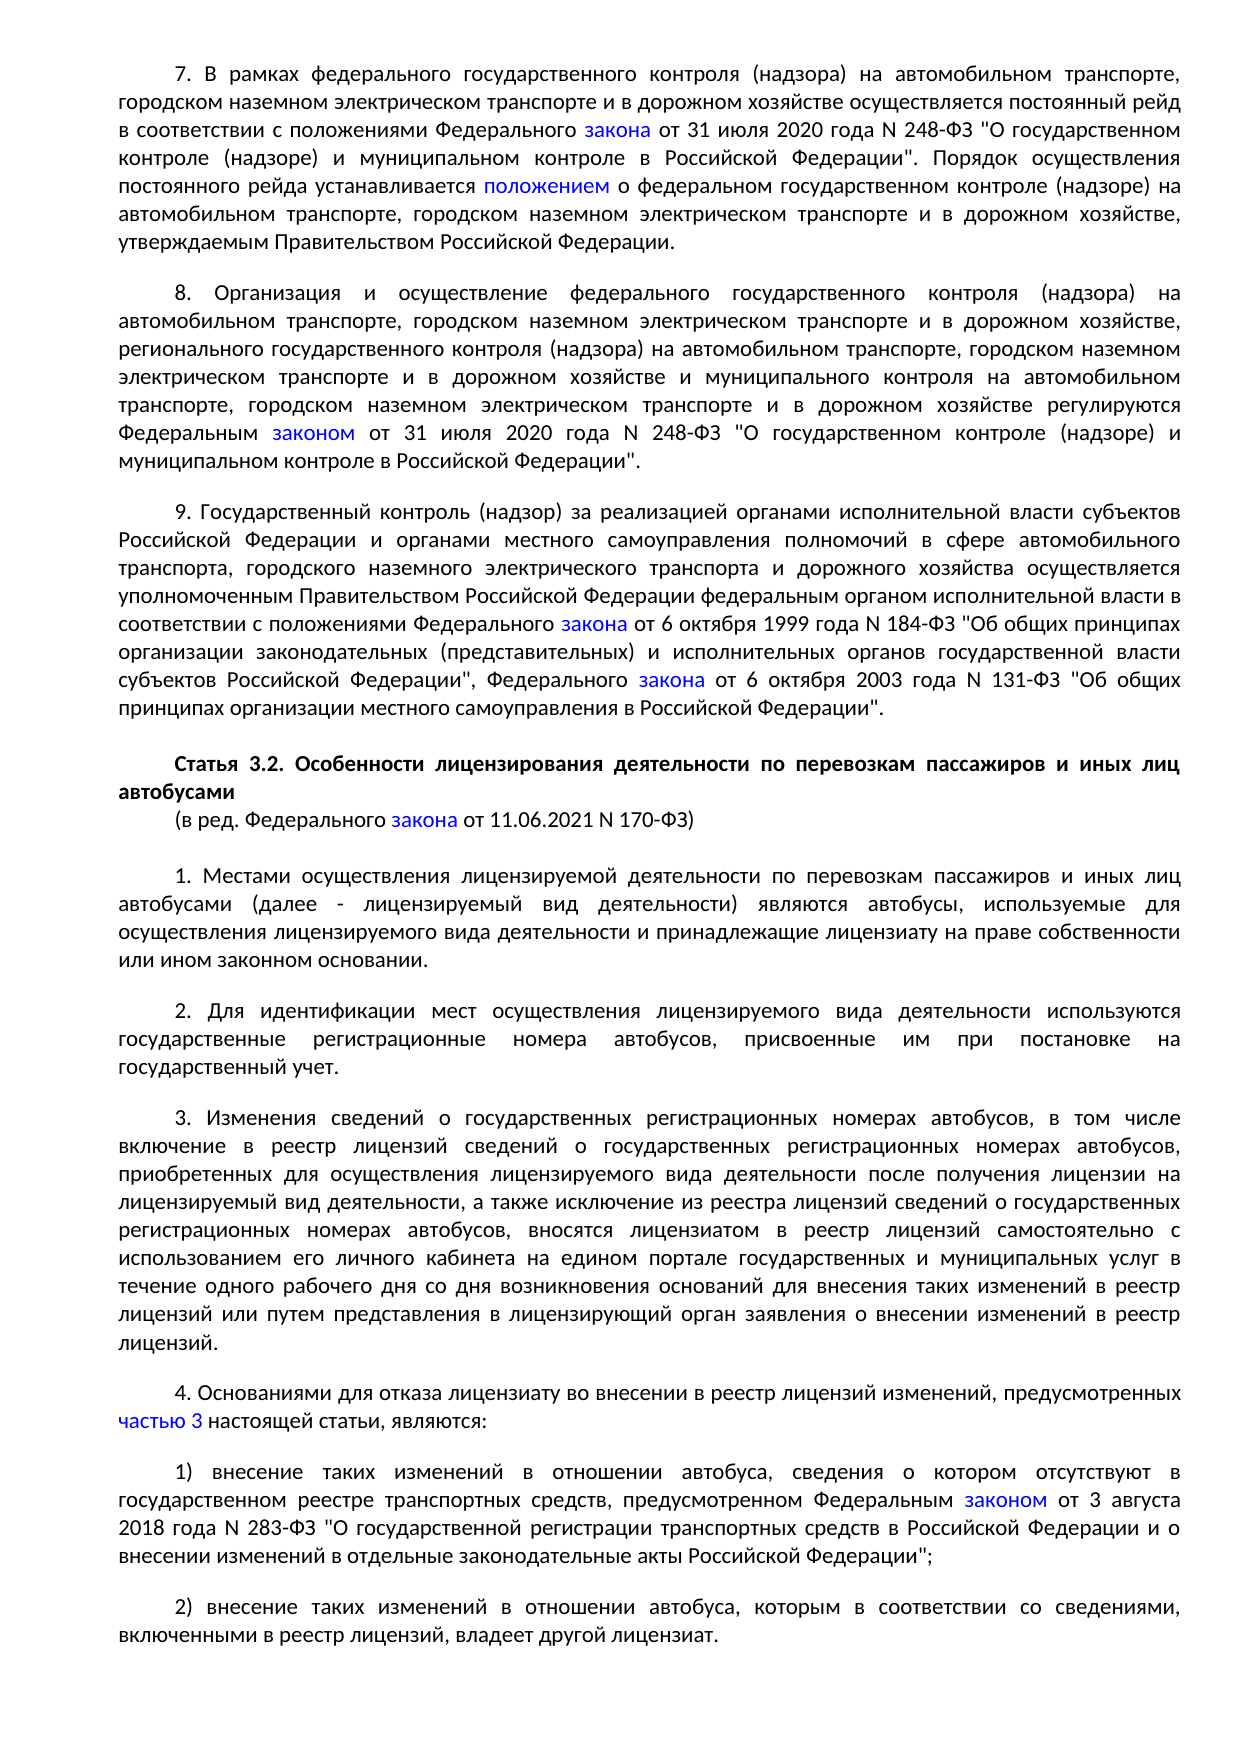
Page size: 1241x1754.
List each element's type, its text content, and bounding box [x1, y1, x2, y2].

text 2. Для идентификации мест осуществления лицензируемого вида деятельности используются государственные регистрационные номера автобусов, присвоенные им при постановке на государственный учет. [118, 996, 1181, 1081]
text 9. Государственный контроль (надзор) за реализацией органами исполнительной власти субъектов Российской Федерации и органами местного самоуправления полномочий в сфере автомобильного транспорта, городского наземного электрического транспорта и дорожного хозяйства осуществляется уполномоченным Правительством Российской Федерации федеральным органом исполнительной власти в соответствии с положениями Федерального закона от 6 октября 1999 года N 184-ФЗ "Об общих принципах организации законодательных (представительных) и исполнительных органов государственной власти субъектов Российской Федерации", Федерального закона от 6 октября 2003 года N 131-ФЗ "Об общих принципах организации местного самоуправления в Российской Федерации". [118, 497, 1181, 721]
text 1) внесение таких изменений в отношении автобуса, сведения о котором отсутствуют в государственном реестре транспортных средств, предусмотренном Федеральным законом от 3 августа 2018 года N 283-ФЗ "О государственной регистрации транспортных средств в Российской Федерации и о внесении изменений в отдельные законодательные акты Российской Федерации"; [118, 1457, 1181, 1569]
text 7. В рамках федерального государственного контроля (надзора) на автомобильном транспорте, городском наземном электрическом транспорте и в дорожном хозяйстве осуществляется постоянный рейд в соответствии с положениями Федерального закона от 31 июля 2020 года N 248-ФЗ "О государственном контроле (надзоре) и муниципальном контроле в Российской Федерации". Порядок осуществления постоянного рейда устанавливается положением о федеральном государственном контроле (надзоре) на автомобильном транспорте, городском наземном электрическом транспорте и в дорожном хозяйстве, утверждаемым Правительством Российской Федерации. [118, 59, 1181, 255]
title Статья 3.2. Особенности лицензирования деятельности по перевозкам пассажиров и иных лиц автобусами [118, 749, 1181, 805]
text 2) внесение таких изменений в отношении автобуса, которым в соответствии со сведениями, включенными в реестр лицензий, владеет другой лицензиат. [118, 1592, 1181, 1648]
text 4. Основаниями для отказа лицензиату во внесении в реестр лицензий изменений, предусмотренных частью 3 настоящей статьи, являются: [118, 1378, 1181, 1434]
text 3. Изменения сведений о государственных регистрационных номерах автобусов, в том числе включение в реестр лицензий сведений о государственных регистрационных номерах автобусов, приобретенных для осуществления лицензируемого вида деятельности после получения лицензии на лицензируемый вид деятельности, а также исключение из реестра лицензий сведений о государственных регистрационных номерах автобусов, вносятся лицензиатом в реестр лицензий самостоятельно с использованием его личного кабинета на едином портале государственных и муниципальных услуг в течение одного рабочего дня со дня возникновения оснований для внесения таких изменений в реестр лицензий или путем представления в лицензирующий орган заявления о внесении изменений в реестр лицензий. [118, 1103, 1181, 1356]
text 1. Местами осуществления лицензируемой деятельности по перевозкам пассажиров и иных лиц автобусами (далее - лицензируемый вид деятельности) являются автобусы, используемые для осуществления лицензируемого вида деятельности и принадлежащие лицензиату на праве собственности или ином законном основании. [118, 861, 1181, 973]
text 8. Организация и осуществление федерального государственного контроля (надзора) на автомобильном транспорте, городском наземном электрическом транспорте и в дорожном хозяйстве, регионального государственного контроля (надзора) на автомобильном транспорте, городском наземном электрическом транспорте и в дорожном хозяйстве и муниципального контроля на автомобильном транспорте, городском наземном электрическом транспорте и в дорожном хозяйстве регулируются Федеральным законом от 31 июля 2020 года N 248-ФЗ "О государственном контроле (надзоре) и муниципальном контроле в Российской Федерации". [118, 278, 1181, 474]
text (в ред. Федерального закона от 11.06.2021 N 170-ФЗ) [118, 805, 1181, 833]
